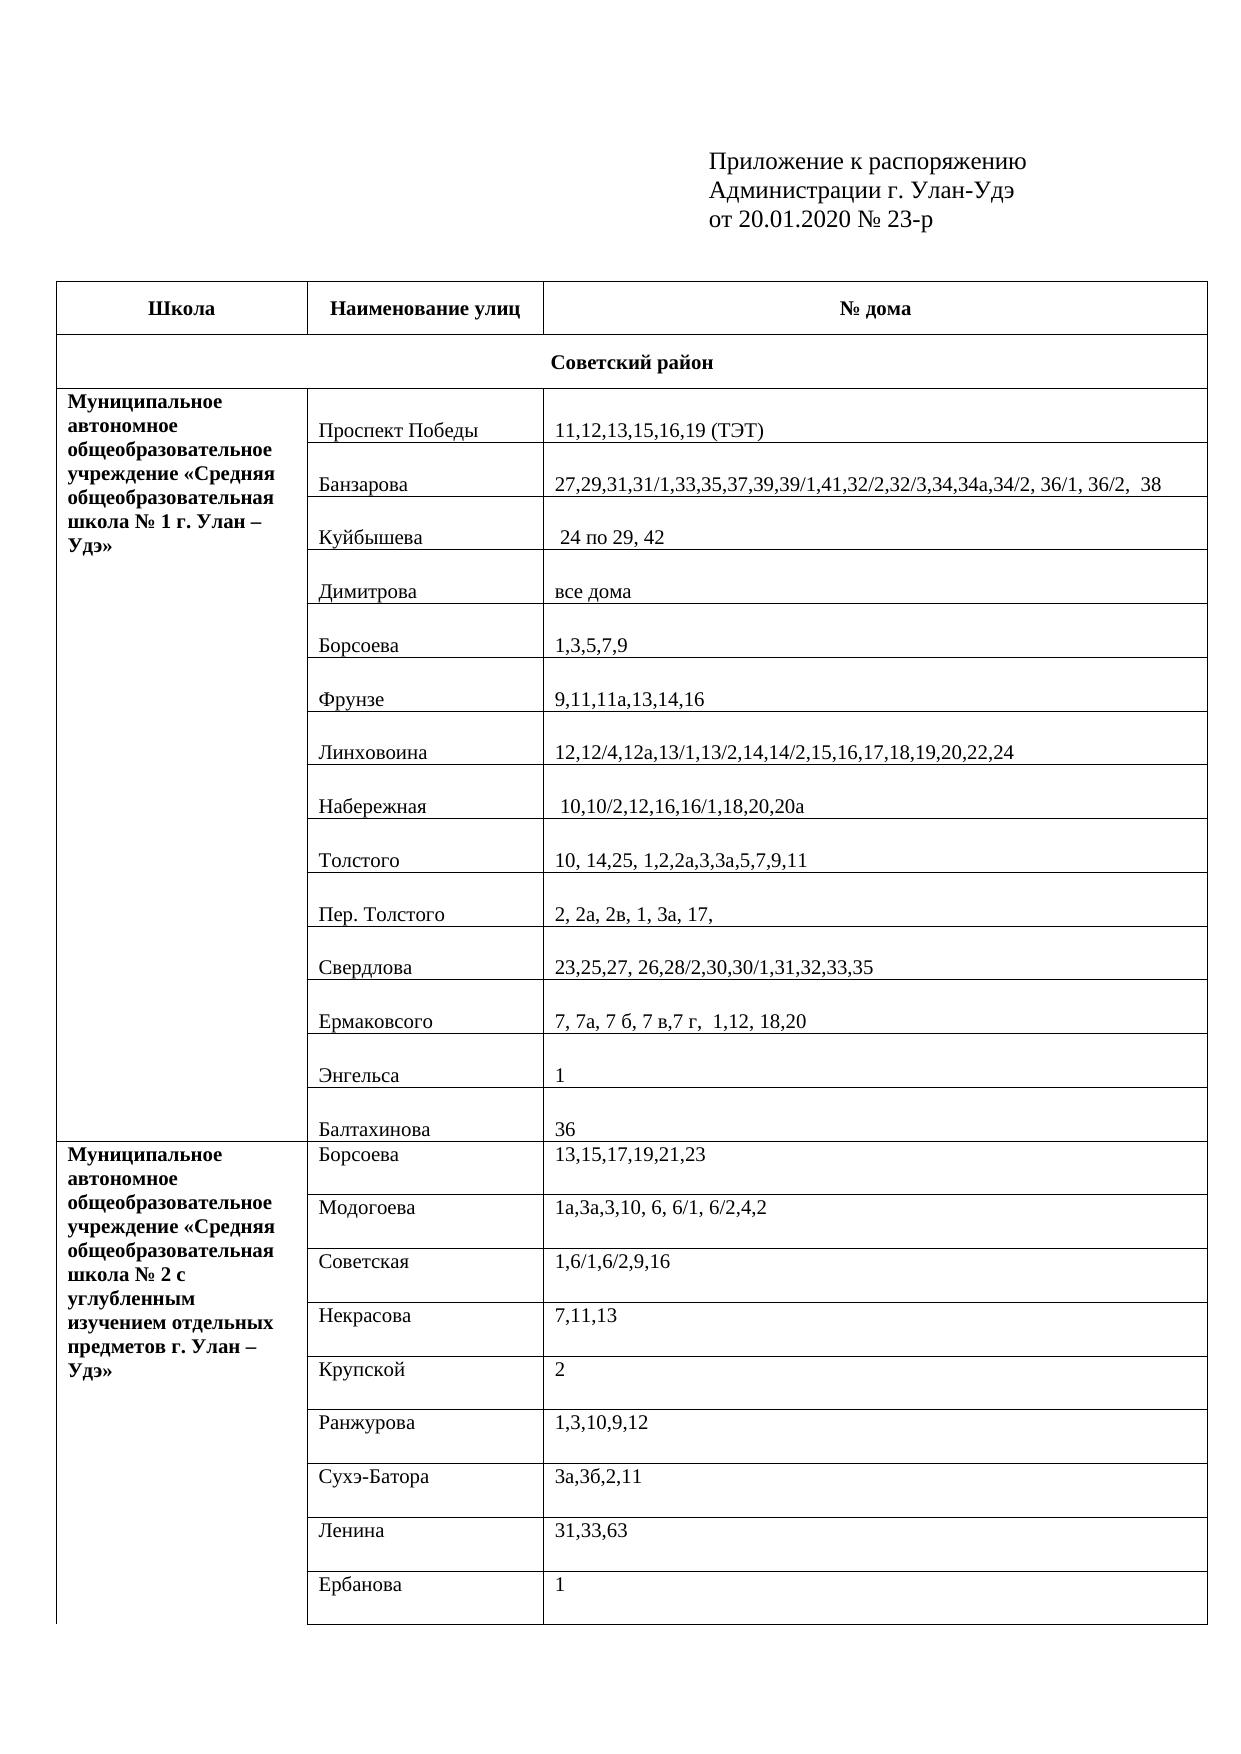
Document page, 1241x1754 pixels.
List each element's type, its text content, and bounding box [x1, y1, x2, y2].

table_cell 13,15,17,19,21,23 [544, 1142, 1207, 1194]
text Администрации г. Улан-Удэ [177, 175, 1152, 204]
table_cell 31,33,63 [544, 1518, 1207, 1571]
table_cell Линховоина [308, 712, 543, 764]
table_header Наименование улиц [308, 282, 543, 334]
table_cell 2, 2а, 2в, 1, 3а, 17, [544, 873, 1207, 926]
table_header № дома [544, 282, 1207, 334]
table_cell Банзарова [308, 443, 543, 496]
table_cell Балтахинова [308, 1088, 543, 1141]
table_cell 24 по 29, 42 [544, 497, 1207, 549]
table_cell 12,12/4,12а,13/1,13/2,14,14/2,15,16,17,18,19,20,22,24 [544, 712, 1207, 764]
table_cell Ленина [308, 1518, 543, 1571]
table_cell 7, 7а, 7 б, 7 в,7 г, 1,12, 18,20 [544, 980, 1207, 1033]
table_cell Ербанова [308, 1572, 543, 1624]
table_cell 3а,3б,2,11 [544, 1464, 1207, 1517]
table_cell Муниципальное автономное общеобразовательное учреждение «Средняя общеобразовательная школа № 1 г. Улан – Удэ» [57, 389, 307, 1141]
table_cell 7,11,13 [544, 1303, 1207, 1356]
table_cell Свердлова [308, 927, 543, 979]
table_cell Советский район [57, 335, 1207, 388]
table_cell Куйбышева [308, 497, 543, 549]
table_cell 1а,3а,3,10, 6, 6/1, 6/2,4,2 [544, 1195, 1207, 1248]
table_cell Димитрова [308, 550, 543, 603]
table_cell 1,3,10,9,12 [544, 1410, 1207, 1463]
table_cell 27,29,31,31/1,33,35,37,39,39/1,41,32/2,32/3,34,34а,34/2, 36/1, 36/2, 38 [544, 443, 1207, 496]
table_cell Толстого [308, 819, 543, 872]
table_cell Сухэ-Батора [308, 1464, 543, 1517]
table_cell Борсоева [308, 1142, 543, 1194]
table_cell 11,12,13,15,16,19 (ТЭТ) [544, 389, 1207, 442]
table_cell 1,6/1,6/2,9,16 [544, 1249, 1207, 1302]
table_cell 10,10/2,12,16,16/1,18,20,20а [544, 765, 1207, 818]
table_cell Проспект Победы [308, 389, 543, 442]
table_cell Ермаковсого [308, 980, 543, 1033]
table_cell 23,25,27, 26,28/2,30,30/1,31,32,33,35 [544, 927, 1207, 979]
table_cell Пер. Толстого [308, 873, 543, 926]
table_cell Модогоева [308, 1195, 543, 1248]
text Приложение к распоряжению [177, 146, 1152, 175]
text от 20.01.2020 № 23-р [177, 204, 1152, 232]
table_cell 1 [544, 1034, 1207, 1087]
table_cell 10, 14,25, 1,2,2а,3,3а,5,7,9,11 [544, 819, 1207, 872]
table_cell Энгельса [308, 1034, 543, 1087]
table_cell все дома [544, 550, 1207, 603]
table_header Школа [57, 282, 307, 334]
table_cell 1 [544, 1572, 1207, 1624]
table_cell Некрасова [308, 1303, 543, 1356]
table_cell Советская [308, 1249, 543, 1302]
table_cell 9,11,11а,13,14,16 [544, 658, 1207, 711]
table_cell 36 [544, 1088, 1207, 1141]
table_cell Муниципальное автономное общеобразовательное учреждение «Средняя общеобразовательная школа № 2 с углубленным изучением отдельных предметов г. Улан – Удэ» [57, 1142, 307, 1624]
table_cell Набережная [308, 765, 543, 818]
table_cell Крупской [308, 1357, 543, 1409]
table_cell 1,3,5,7,9 [544, 604, 1207, 657]
table_cell Борсоева [308, 604, 543, 657]
table_cell Ранжурова [308, 1410, 543, 1463]
table_cell 2 [544, 1357, 1207, 1409]
table_cell Фрунзе [308, 658, 543, 711]
